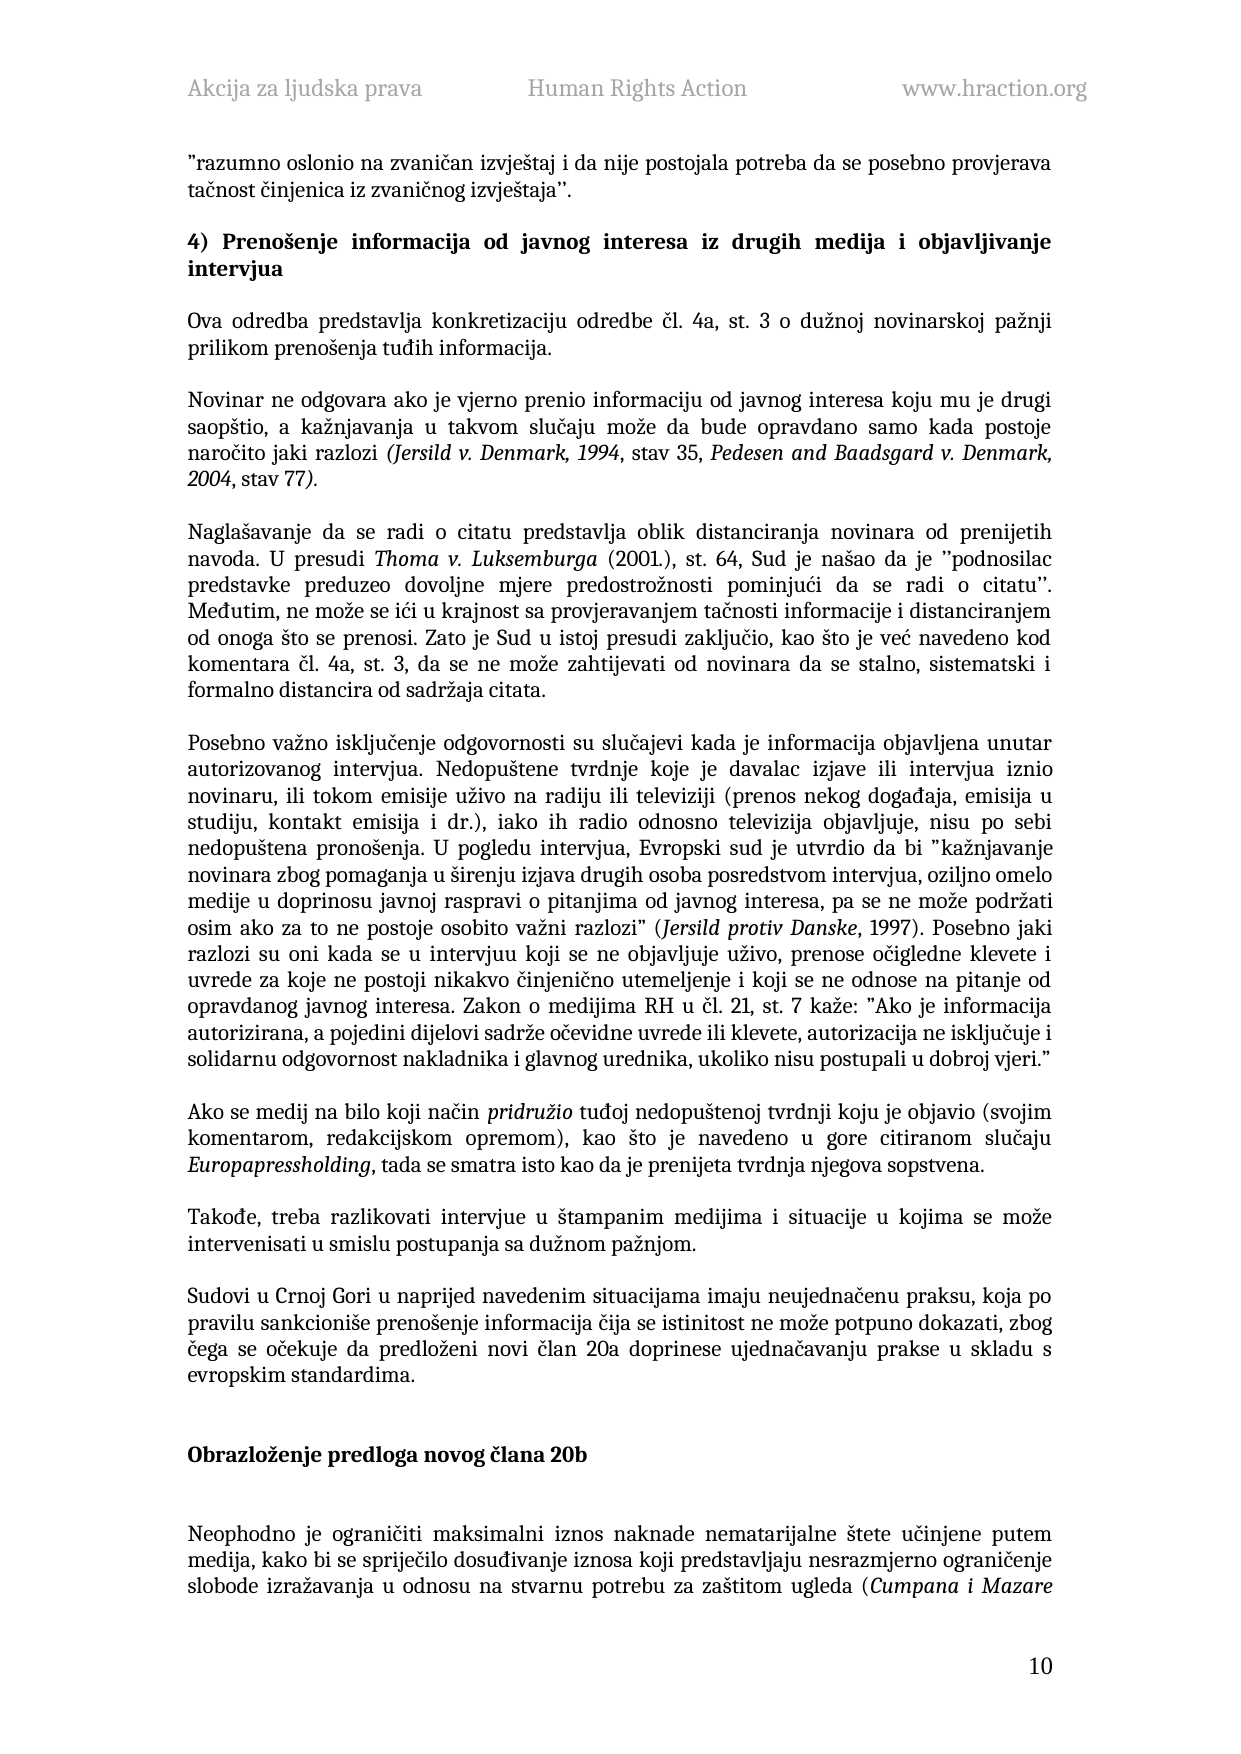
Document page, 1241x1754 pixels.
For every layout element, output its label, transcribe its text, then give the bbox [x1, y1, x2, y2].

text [187, 150, 1053, 203]
text Naglašavanje da se radi o citatu predstavlja oblik distanciranja novinara od prenijetih navoda. U presudi Thoma v. Luksemburga (2001.), st. 64, Sud je našao da je ’’podnosilac predstavke preduzeo dovoljne mjere predostrožnosti pominjući da se radi o citatu’’. Međutim, ne može se ići u krajnost sa provjeravanjem tačnosti informacije i distanciranjem od onoga što se prenosi. Zato je Sud u istoj presudi zaključio, kao što je već navedeno kod komentara čl. 4a, st. 3, da se ne može zahtijevati od novinara da se stalno, sistematski i formalno distancira od sadržaja citata. [187, 519, 1053, 703]
text Novinar ne odgovara ako je vjerno prenio informaciju od javnog interesa koju mu je drugi saopštio, a kažnjavanja u takvom slučaju može da bude opravdano samo kada postoje naročito jaki razlozi (Jersild v. Denmark, 1994, stav 35, Pedesen and Baadsgard v. Denmark, 2004, stav 77). [187, 387, 1053, 493]
text Sudovi u Crnoj Gori u naprijed navedenim situacijama imaju neujednačenu praksu, koja po pravilu sankcioniše prenošenje informacija čija se istinitost ne može potpuno dokazati, zbog čega se očekuje da predloženi novi član 20a doprinese ujednačavanju prakse u skladu s evropskim standardima. [187, 1283, 1053, 1389]
text 4) Prenošenje informacija od javnog interesa iz drugih medija i objavljivanje intervjua [187, 229, 1053, 282]
text Posebno važno isključenje odgovornosti su slučajevi kada je informacija objavljena unutar autorizovanog intervjua. Nedopuštene tvrdnje koje je davalac izjave ili intervjua iznio novinaru, ili tokom emisije uživo na radiju ili televiziji (prenos nekog događaja, emisija u studiju, kontakt emisija i dr.), iako ih radio odnosno televizija objavljuje, nisu po sebi nedopuštena pronošenja. U pogledu intervjua, Evropski sud je utvrdio da bi ”kažnjavanje novinara zbog pomaganja u širenju izjava drugih osoba posredstvom intervjua, oziljno omelo medije u doprinosu javnoj raspravi o pitanjima od javnog interesa, pa se ne može podržati osim ako za to ne postoje osobito važni razlozi” (Jersild protiv Danske, 1997). Posebno jaki razlozi su oni kada se u intervjuu koji se ne objavljuje uživo, prenose očigledne klevete i uvrede za koje ne postoji nikakvo činjenično utemeljenje i koji se ne odnose na pitanje od opravdanog javnog interesa. Zakon o medijima RH u čl. 21, st. 7 kaže: ”Ako je informacija autorizirana, a pojedini dijelovi sadrže očevidne uvrede ili klevete, autorizacija ne isključuje i solidarnu odgovornost nakladnika i glavnog urednika, ukoliko nisu postupali u dobroj vjeri.” [187, 730, 1053, 1072]
text Obrazloženje predloga novog člana 20b [187, 1441, 1053, 1468]
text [187, 1520, 1053, 1599]
text Ako se medij na bilo koji način pridružio tuđoj nedopuštenoj tvrdnji koju je objavio (svojim komentarom, redakcijskom opremom), kao što je navedeno u gore citiranom slučaju Europapressholding, tada se smatra isto kao da je prenijeta tvrdnja njegova sopstvena. [187, 1099, 1053, 1178]
text Takođe, treba razlikovati intervjue u štampanim medijima i situacije u kojima se može intervenisati u smislu postupanja sa dužnom pažnjom. [187, 1204, 1053, 1257]
text Ova odredba predstavlja konkretizaciju odredbe čl. 4a, st. 3 o dužnoj novinarskoj pažnji prilikom prenošenja tuđih informacija. [187, 308, 1053, 361]
